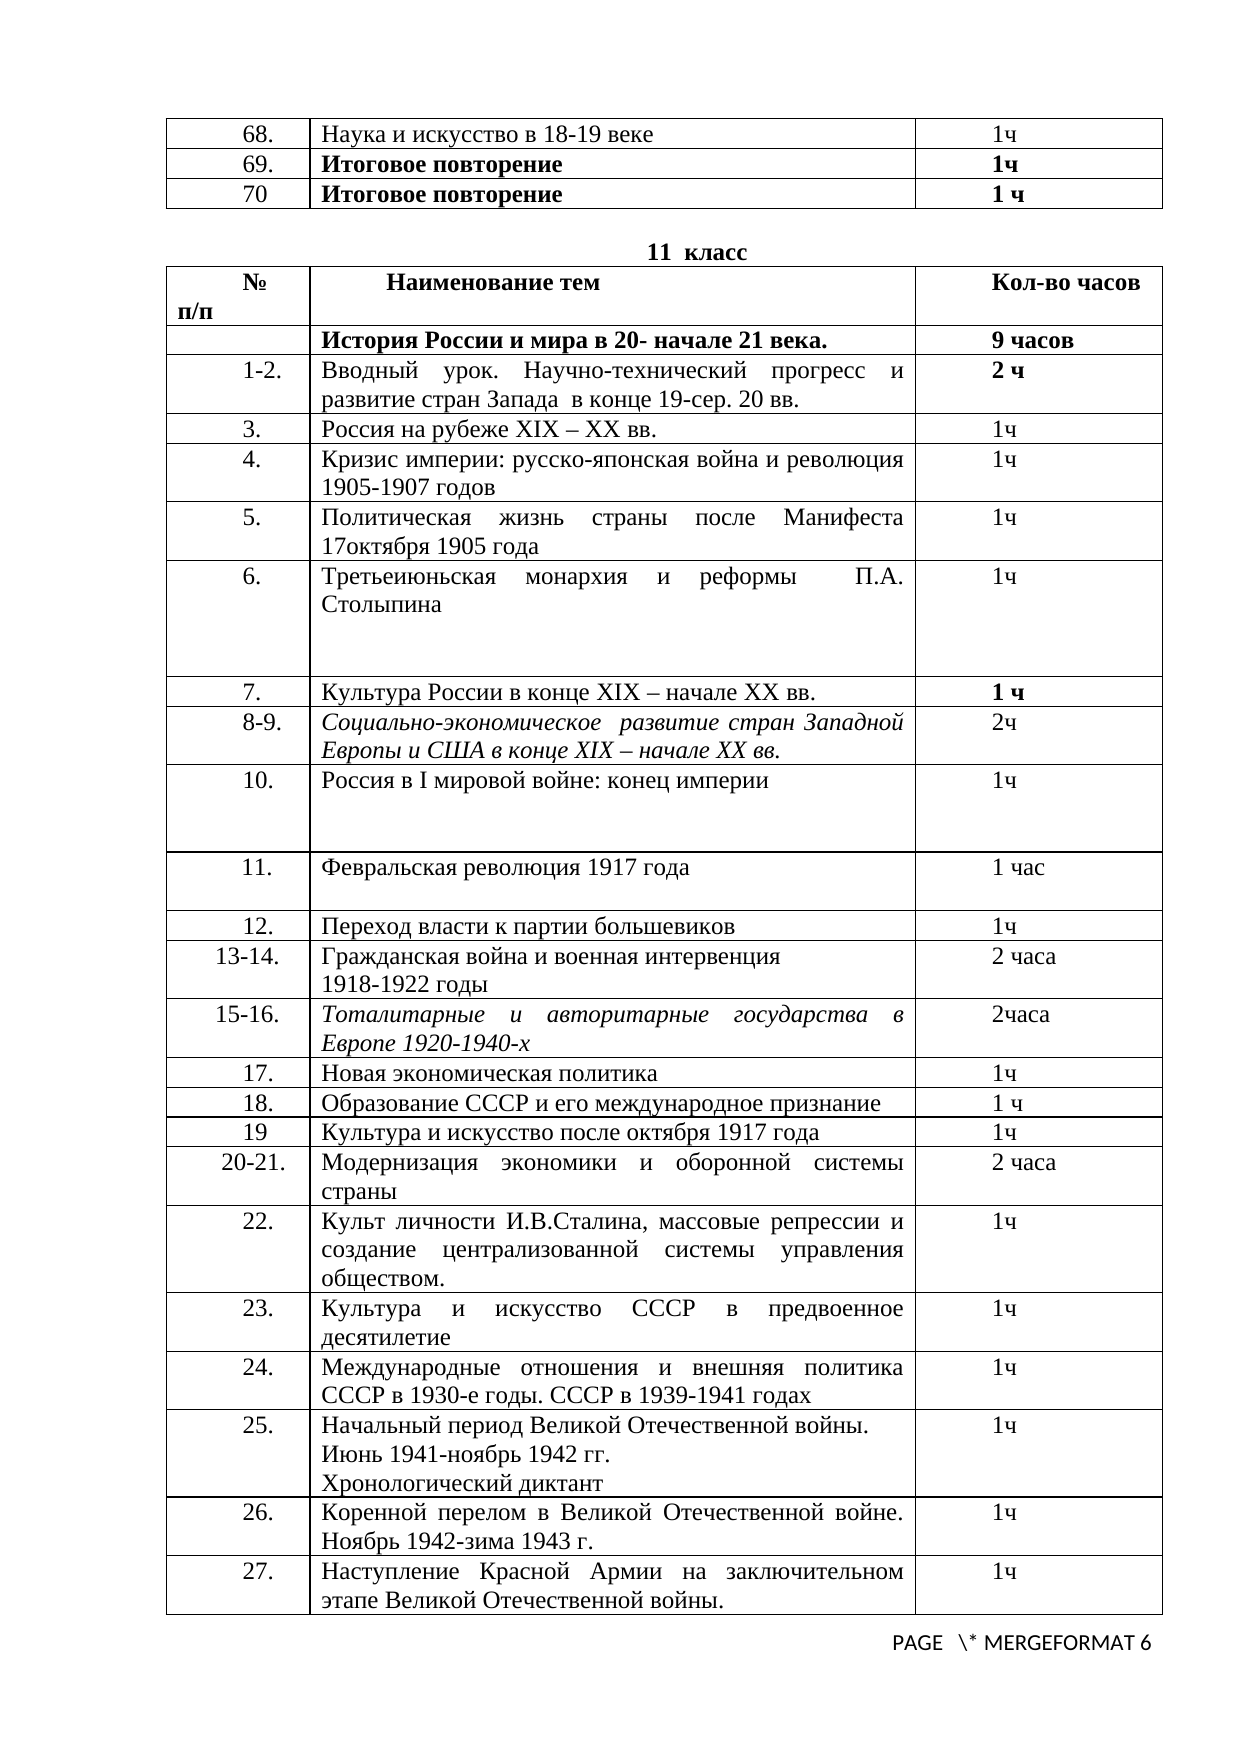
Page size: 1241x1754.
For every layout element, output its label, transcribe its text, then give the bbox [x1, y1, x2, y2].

table_cell 2 часа [916, 1147, 1162, 1205]
table_header Наименование тем [311, 267, 915, 324]
table_cell 23. [167, 1293, 309, 1351]
table_cell Россия на рубеже XIX – XX вв. [311, 414, 915, 443]
table_cell 7. [167, 677, 309, 706]
table_cell 1-2. [167, 355, 309, 413]
table_cell 1ч [916, 502, 1162, 560]
table_cell 1ч [916, 1556, 1162, 1613]
table_header Кол-во часов [916, 267, 1162, 324]
table_cell Февральская революция 1917 года [311, 853, 915, 910]
table_cell 10. [167, 765, 309, 851]
table_cell 1ч [916, 1118, 1162, 1146]
table_cell 1ч [916, 444, 1162, 501]
table_header № п/п [167, 267, 309, 324]
table_cell Россия в I мировой войне: конец империи [311, 765, 915, 851]
table_cell Начальный период Великой Отечественной войны. Июнь 1941-ноябрь 1942 гг. Хронологический диктант [311, 1410, 915, 1496]
table_cell 1 час [916, 853, 1162, 910]
table_cell 1 ч [916, 677, 1162, 706]
table_cell 11. [167, 853, 309, 910]
table_cell 68. [167, 119, 309, 148]
table_cell 22. [167, 1206, 309, 1292]
table_cell 1ч [916, 414, 1162, 443]
table_cell 70 [167, 179, 309, 207]
table_cell 69. [167, 149, 309, 178]
table_cell Гражданская война и военная интервенция 1918-1922 годы [311, 941, 915, 998]
table_cell Международные отношения и внешняя политика СССР в 1930-е годы. СССР в 1939-1941 годах [311, 1352, 915, 1409]
table_cell 1ч [916, 765, 1162, 851]
table_cell Третьеиюньская монархия и реформы П.А. Столыпина [311, 561, 915, 676]
table_cell 1ч [916, 1293, 1162, 1351]
table_cell 1 ч [916, 1088, 1162, 1116]
table_cell 9 часов [916, 326, 1162, 354]
table_cell 2ч [916, 707, 1162, 764]
table_cell Итоговое повторение [311, 149, 915, 178]
table_cell 24. [167, 1352, 309, 1409]
table_cell 1ч [916, 1410, 1162, 1496]
table_cell Тоталитарные и авторитарные государства в Европе 1920-1940-х [311, 999, 915, 1057]
table_cell 20-21. [167, 1147, 309, 1205]
table_cell 1ч [916, 561, 1162, 676]
table_cell 1 ч [916, 179, 1162, 207]
table_cell 3. [167, 414, 309, 443]
table_cell 2 ч [916, 355, 1162, 413]
table_cell 27. [167, 1556, 309, 1613]
table_cell 1ч [916, 1352, 1162, 1409]
table_cell 1ч [916, 1058, 1162, 1087]
table_cell Модернизация экономики и оборонной системы страны [311, 1147, 915, 1205]
table_cell Культура и искусство после октября 1917 года [311, 1118, 915, 1146]
table_cell Новая экономическая политика [311, 1058, 915, 1087]
table_cell 2часа [916, 999, 1162, 1057]
table_cell Социально-экономическое развитие стран Западной Европы и США в конце XIX – начале XX вв. [311, 707, 915, 764]
table_cell 4. [167, 444, 309, 501]
table_cell Кризис империи: русско-японская война и революция 1905-1907 годов [311, 444, 915, 501]
table_cell Культ личности И.В.Сталина, массовые репрессии и создание централизованной системы управления обществом. [311, 1206, 915, 1292]
table_cell 13-14. [167, 941, 309, 998]
table_cell Коренной перелом в Великой Отечественной войне. Ноябрь 1942-зима . [311, 1498, 915, 1555]
table_cell Наступление Красной Армии на заключительном этапе Великой Отечественной войны. [311, 1556, 915, 1613]
table_cell История России и мира в 20- начале 21 века. [311, 326, 915, 354]
table_cell Политическая жизнь страны после Манифеста 17октября 1905 года [311, 502, 915, 560]
text 11 класс [177, 237, 1152, 266]
table_cell 1ч [916, 1206, 1162, 1292]
table_cell 1ч [916, 1498, 1162, 1555]
table_cell 1ч [916, 911, 1162, 940]
table_cell [167, 326, 309, 354]
table_cell 18. [167, 1088, 309, 1116]
table_cell 26. [167, 1498, 309, 1555]
table_cell 6. [167, 561, 309, 676]
table_cell 12. [167, 911, 309, 940]
table_cell Культура России в конце XIX – начале XX вв. [311, 677, 915, 706]
table_cell 1ч [916, 119, 1162, 148]
table_cell 19 [167, 1118, 309, 1146]
table_cell Вводный урок. Научно-технический прогресс и развитие стран Запада в конце 19-сер. 20 вв. [311, 355, 915, 413]
table_cell 17. [167, 1058, 309, 1087]
table_cell Итоговое повторение [311, 179, 915, 207]
table_cell 2 часа [916, 941, 1162, 998]
table_cell Переход власти к партии большевиков [311, 911, 915, 940]
table_cell 8-9. [167, 707, 309, 764]
table_cell 25. [167, 1410, 309, 1496]
table_cell 15-16. [167, 999, 309, 1057]
table_cell Образование СССР и его международное признание [311, 1088, 915, 1116]
table_cell Наука и искусство в 18-19 веке [311, 119, 915, 148]
table_cell 5. [167, 502, 309, 560]
table_cell Культура и искусство СССР в предвоенное десятилетие [311, 1293, 915, 1351]
table_cell 1ч [916, 149, 1162, 178]
